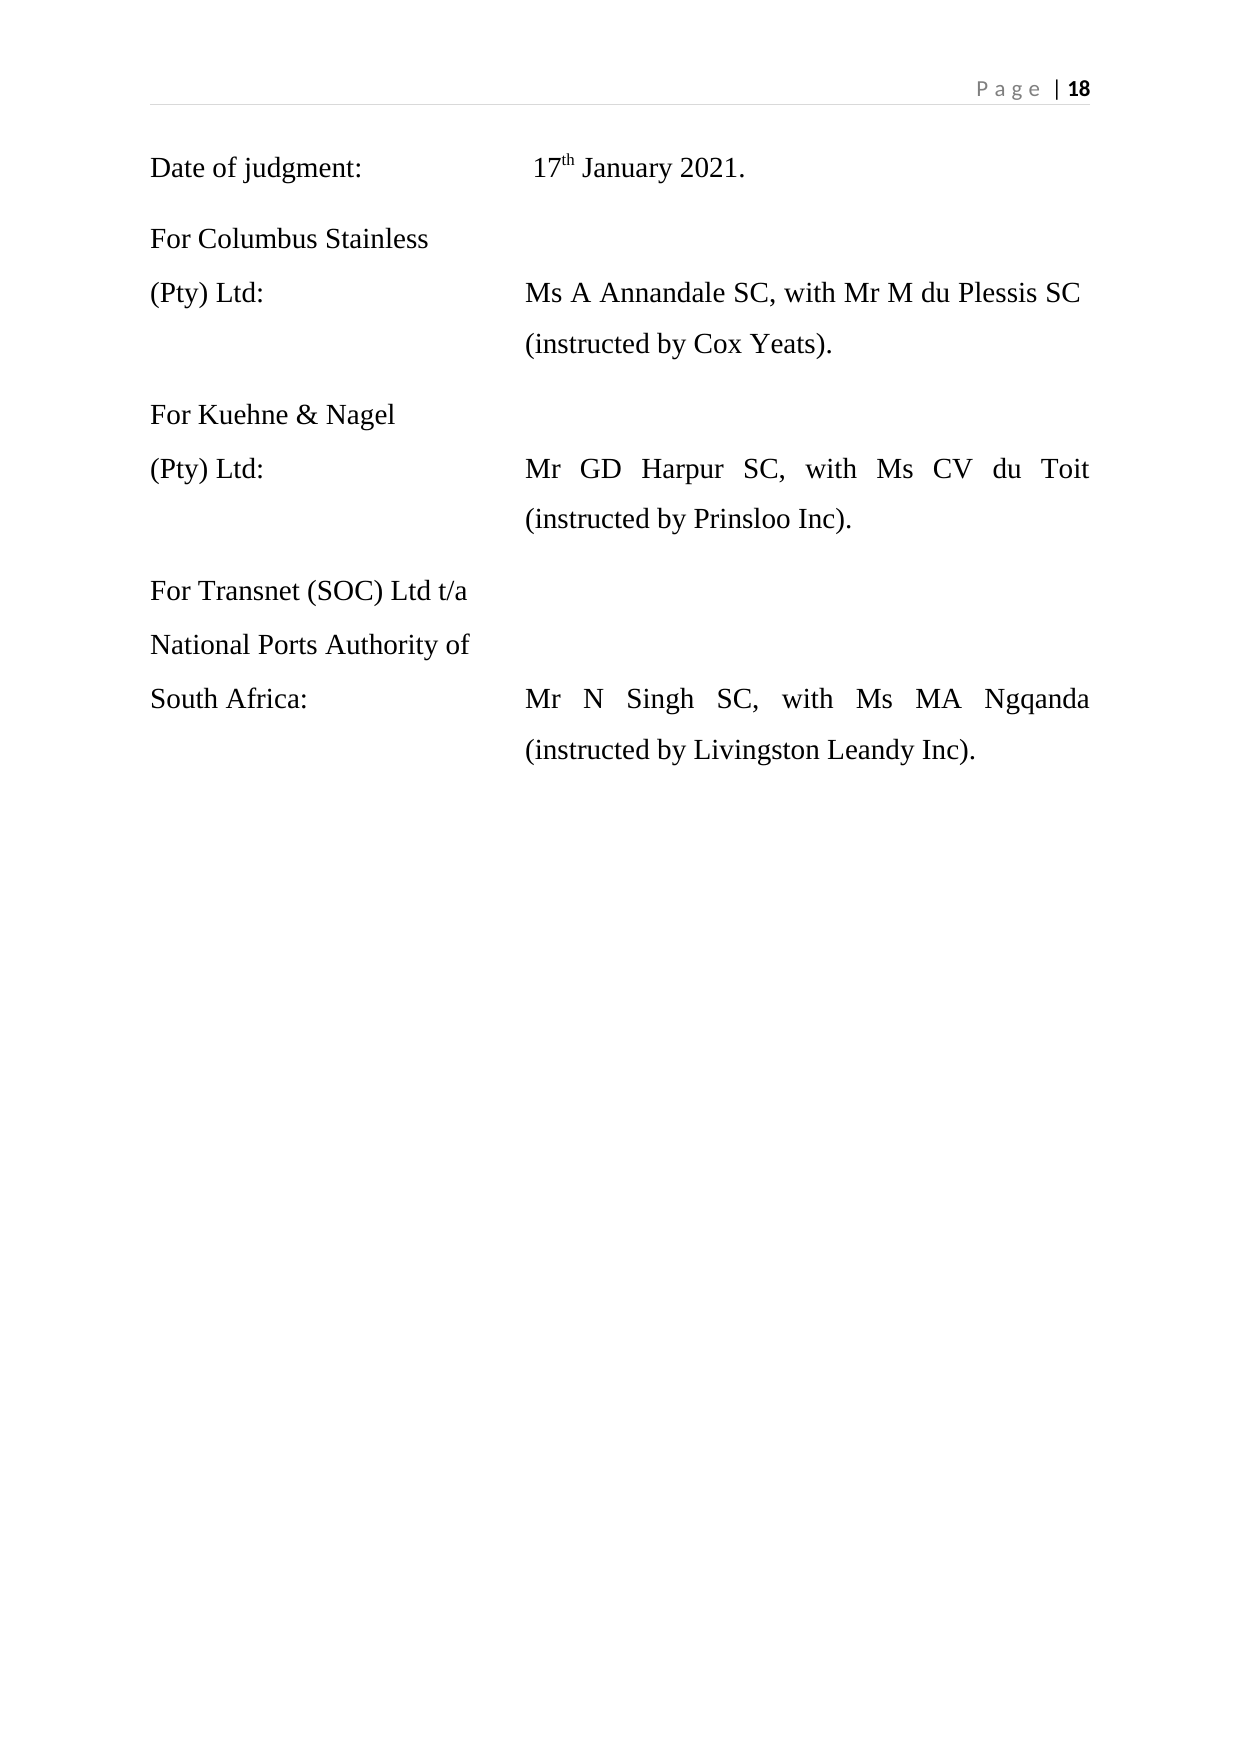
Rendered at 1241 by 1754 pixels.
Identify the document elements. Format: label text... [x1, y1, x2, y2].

text (Pty) Ltd: Mr GD Harpur SC, with Ms CV du Toit (instructed by Prinsloo Inc). [150, 451, 1090, 535]
text For Kuehne & Nagel [150, 397, 1090, 431]
text For Transnet (SOC) Ltd t/a [150, 573, 1090, 606]
text For Columbus Stainless [150, 221, 1090, 255]
text South Africa: Mr N Singh SC, with Ms MA Ngqanda (instructed by Livingston Leandy Inc). [150, 682, 1090, 816]
text (Pty) Ltd: Ms A Annandale SC, with Mr M du Plessis SC (instructed by Cox Yeats). [150, 276, 1090, 359]
text Date of judgment: 17th January 2021. [150, 150, 1090, 183]
text National Ports Authority of [150, 627, 1090, 661]
